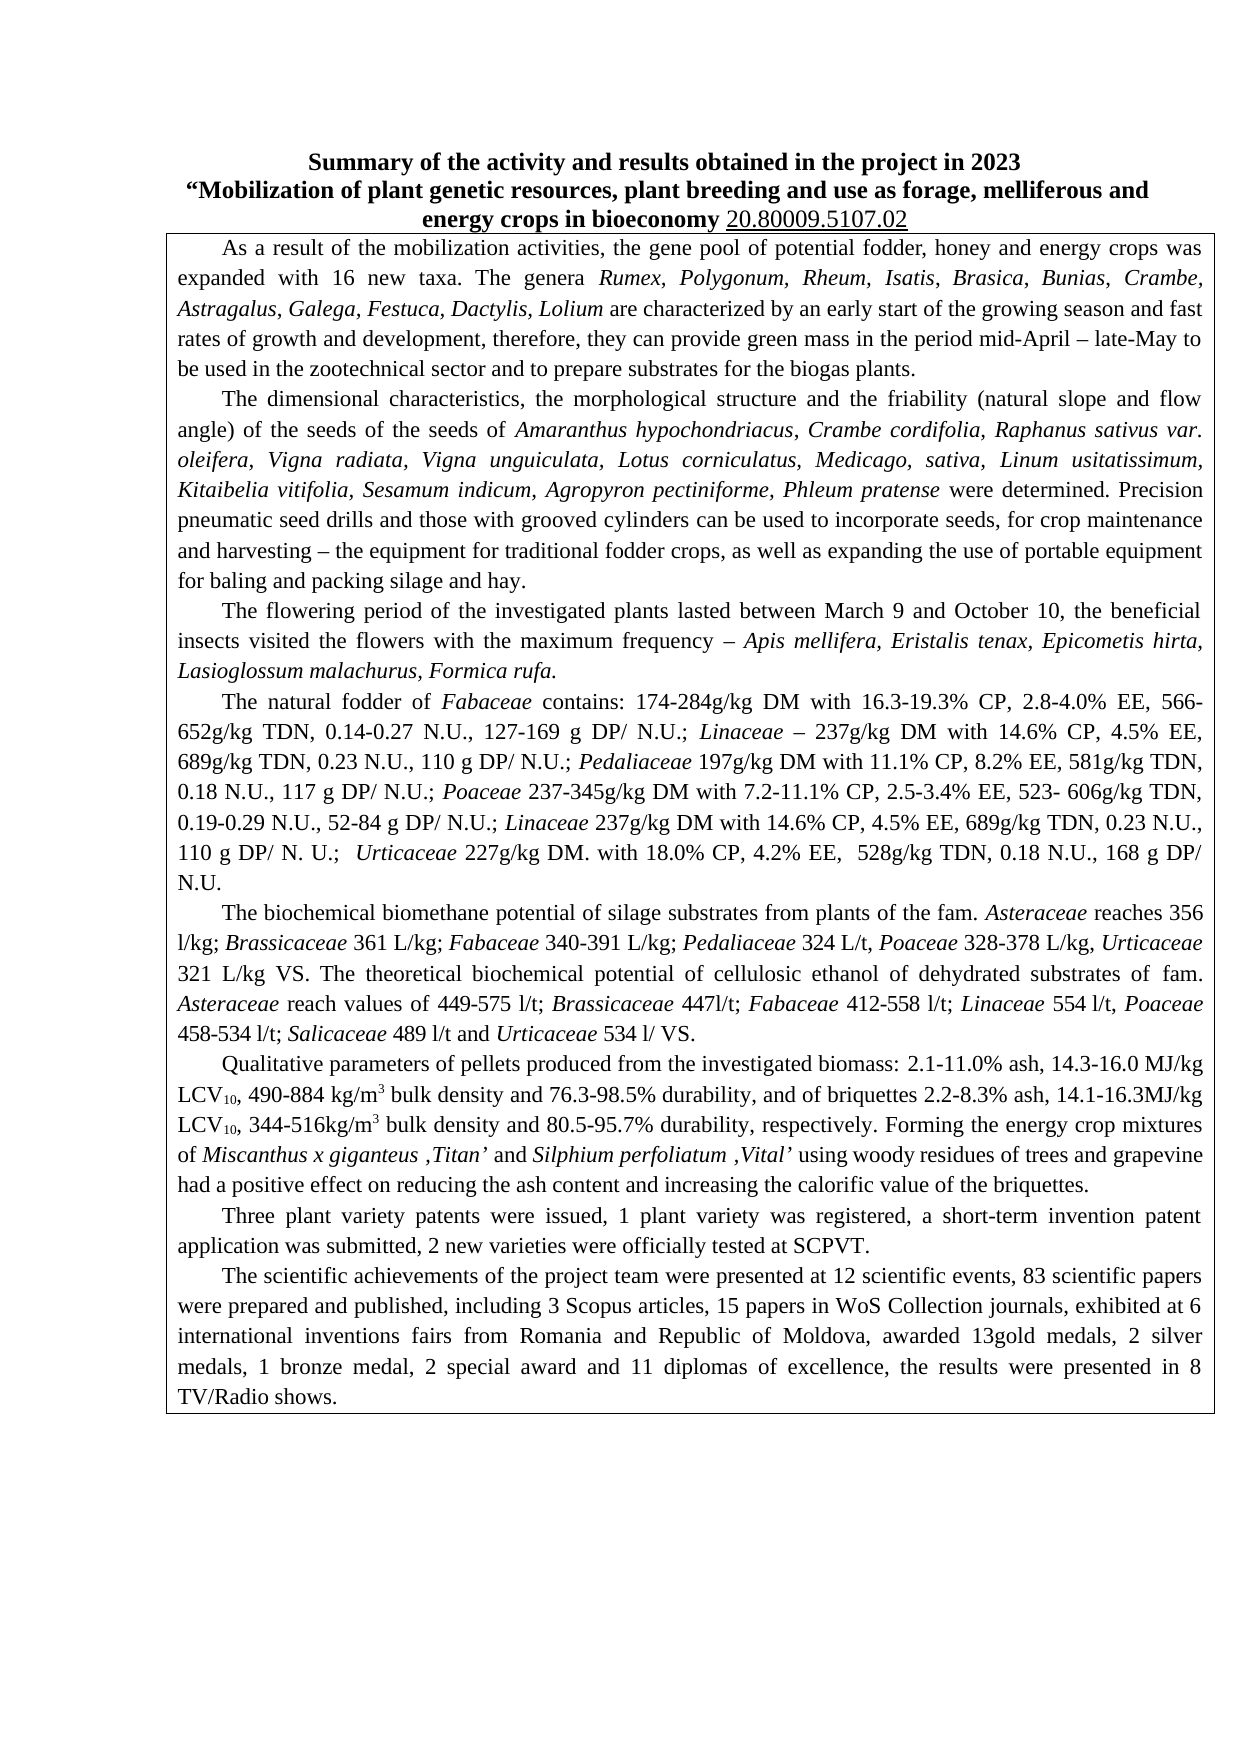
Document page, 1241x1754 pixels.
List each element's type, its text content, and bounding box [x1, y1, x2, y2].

table_header As a result of the mobilization activities, the gene pool of potential fodder, honey and energy crops was expanded with 16 new taxa. The genera Rumex, Polygonum, Rheum, Isatis, Brasica, Bunias, Crambe, Astragalus, Galega, Festuca, Dactylis, Lolium are characterized by an early start of the growing season and fast rates of growth and development, therefore, they can provide green mass in the period mid-April – late-May to be used in the zootechnical sector and to prepare substrates for the biogas plants. The dimensional characteristics, the morphological structure and the friability (natural slope and flow angle) of the seeds of the seeds of Amaranthus hypochondriacus, Crambe cordifolia, Raphanus sativus var. oleifera, Vigna radiata, Vigna unguiculata, Lotus corniculatus, Medicago, sativa, Linum usitatissimum, Kitaibelia vitifolia, Sesamum indicum, Agropyron pectiniforme, Phleum pratense were determined. Precision pneumatic seed drills and those with grooved cylinders can be used to incorporate seeds, for crop maintenance and harvesting – the equipment for traditional fodder crops, as well as expanding the use of portable equipment for baling and packing silage and hay. The flowering period of the investigated plants lasted between March 9 and October 10, the beneficial insects visited the flowers with the maximum frequency – Apis mellifera, Eristalis tenax, Epicometis hirta, Lasioglossum malachurus, Formica rufa. The natural fodder of Fabaceae contains: 174-284g/kg DM with 16.3-19.3% CP, 2.8-4.0% EE, 566- 652g/kg TDN, 0.14-0.27 N.U., 127-169 g DP/ N.U.; Linaceae – 237g/kg DM with 14.6% CP, 4.5% EE, 689g/kg TDN, 0.23 N.U., 110 g DP/ N.U.; Pedaliaceae 197g/kg DM with 11.1% CP, 8.2% EE, 581g/kg TDN, 0.18 N.U., 117 g DP/ N.U.; Poaceae 237-345g/kg DM with 7.2-11.1% CP, 2.5-3.4% EE, 523- 606g/kg TDN, 0.19-0.29 N.U., 52-84 g DP/ N.U.; Linaceae 237g/kg DM with 14.6% CP, 4.5% EE, 689g/kg TDN, 0.23 N.U., 110 g DP/ N. U.; Urticaceae 227g/kg DM. with 18.0% CP, 4.2% EE, 528g/kg TDN, 0.18 N.U., 168 g DP/ N.U. The biochemical biomethane potential of silage substrates from plants of the fam. Asteraceae reaches 356 l/kg; Brassicaceae 361 L/kg; Fabaceae 340-391 L/kg; Pedaliaceae 324 L/t, Poaceae 328-378 L/kg, Urticaceae 321 L/kg VS. The theoretical biochemical potential of cellulosic ethanol of dehydrated substrates of fam. Asteraceae reach values of 449-575 l/t; Brassicaceae 447l/t; Fabaceae 412-558 l/t; Linaceae 554 l/t, Poaceae 458-534 l/t; Salicaceae 489 l/t and Urticaceae 534 l/ VS. Qualitative parameters of pellets produced from the investigated biomass: 2.1-11.0% ash, 14.3-16.0 MJ/kg LCV10, 490-884 kg/m3 bulk density and 76.3-98.5% durability, and of briquettes 2.2-8.3% ash, 14.1-16.3MJ/kg LCV10, 344-516kg/m3 bulk density and 80.5-95.7% durability, respectively. Forming the energy crop mixtures of Miscanthus x giganteus ‚Titan’ and Silphium perfoliatum ‚Vital’ using woody residues of trees and grapevine had a positive effect on reducing the ash content and increasing the calorific value of the briquettes. Three plant variety patents were issued, 1 plant variety was registered, a short-term invention patent application was submitted, 2 new varieties were officially tested at SCPVT. The scientific achievements of the project team were presented at 12 scientific events, 83 scientific papers were prepared and published, including 3 Scopus articles, 15 papers in WoS Collection journals, exhibited at 6 international inventions fairs from Romania and Republic of Moldova, awarded 13gold medals, 2 silver medals, 1 bronze medal, 2 special award and 11 diplomas of excellence, the results were presented in 8 TV/Radio shows. [167, 234, 1214, 1413]
text Summary of the activity and results obtained in the project in 2023 [177, 147, 1152, 176]
text “Mobilization of plant genetic resources, plant breeding and use as forage, melliferous and energy crops in bioeconomy 20.80009.5107.02 [177, 176, 1152, 233]
